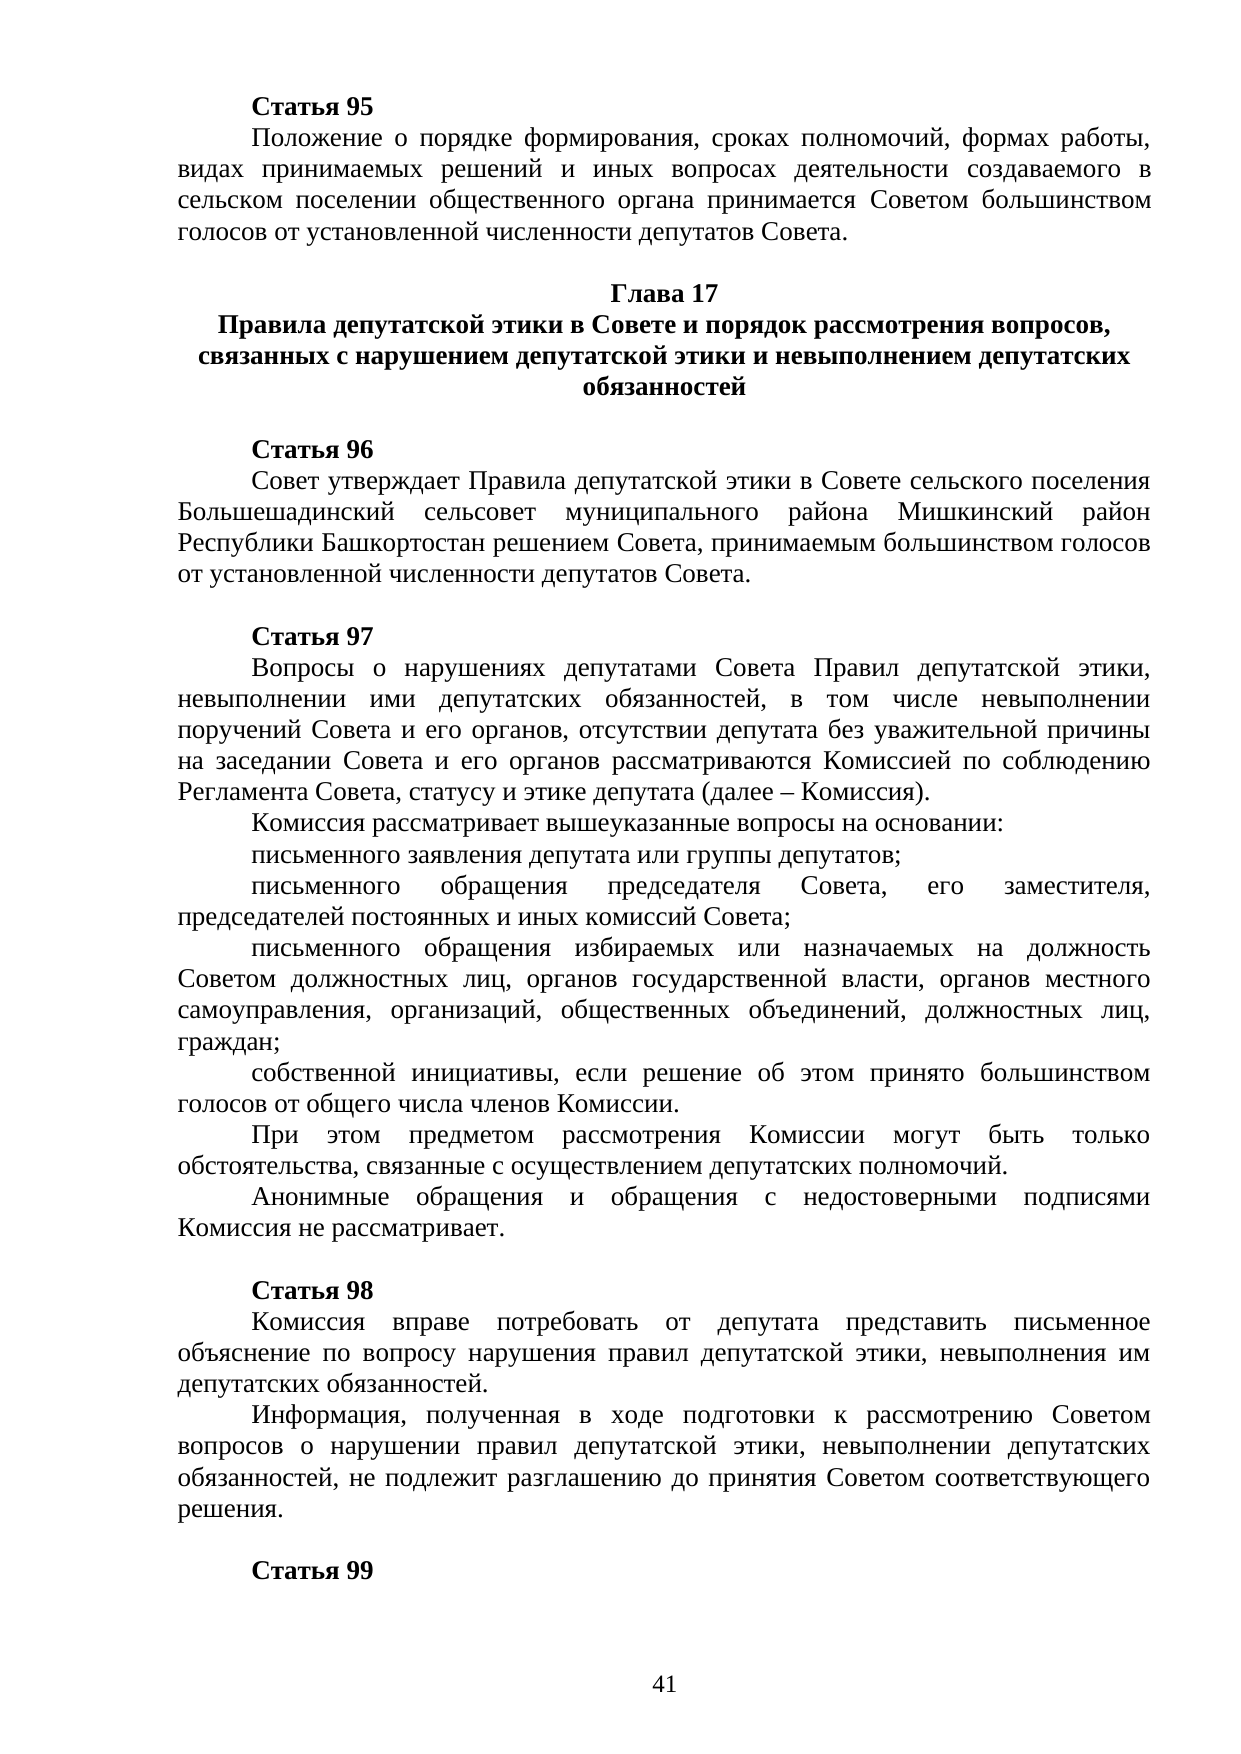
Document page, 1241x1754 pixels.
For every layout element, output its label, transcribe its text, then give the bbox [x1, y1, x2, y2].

subtitle Глава 17 [177, 277, 1152, 308]
text Положение о порядке формирования, сроках полномочий, формах работы, видах принимаемых решений и иных вопросах деятельности создаваемого в сельском поселении общественного органа принимается Советом большинством голосов от установленной численности депутатов Совета. [177, 121, 1152, 246]
text Комиссия вправе потребовать от депутата представить письменное объяснение по вопросу нарушения правил депутатской этики, невыполнения им депутатских обязанностей. [177, 1305, 1152, 1398]
text Правила депутатской этики в Совете и порядок рассмотрения вопросов, связанных с нарушением депутатской этики и невыполнением депутатских обязанностей [177, 308, 1152, 402]
text Статья 97 [177, 620, 1152, 651]
text Статья 99 [177, 1554, 1152, 1585]
text Совет утверждает Правила депутатской этики в Совете сельского поселения Большешадинский сельсовет муниципального района Мишкинский район Республики Башкортостан решением Совета, принимаемым большинством голосов от установленной численности депутатов Совета. [177, 464, 1152, 588]
text письменного заявления депутата или группы депутатов; [177, 838, 1152, 869]
text Статья 98 [177, 1274, 1152, 1305]
text письменного обращения председателя Совета, его заместителя, председателей постоянных и иных комиссий Совета; [177, 869, 1152, 931]
text Анонимные обращения и обращения с недостоверными подписями Комиссия не рассматривает. [177, 1180, 1152, 1243]
text Информация, полученная в ходе подготовки к рассмотрению Советом вопросов о нарушении правил депутатской этики, невыполнении депутатских обязанностей, не подлежит разглашению до принятия Советом соответствующего решения. [177, 1398, 1152, 1523]
text письменного обращения избираемых или назначаемых на должность Советом должностных лиц, органов государственной власти, органов местного самоуправления, организаций, общественных объединений, должностных лиц, граждан; [177, 931, 1152, 1056]
text Вопросы о нарушениях депутатами Совета Правил депутатской этики, невыполнении ими депутатских обязанностей, в том числе невыполнении поручений Совета и его органов, отсутствии депутата без уважительной причины на заседании Совета и его органов рассматриваются Комиссией по соблюдению Регламента Совета, статусу и этике депутата (далее – Комиссия). [177, 651, 1152, 807]
text При этом предметом рассмотрения Комиссии могут быть только обстоятельства, связанные с осуществлением депутатских полномочий. [177, 1118, 1152, 1180]
text собственной инициативы, если решение об этом принято большинством голосов от общего числа членов Комиссии. [177, 1056, 1152, 1118]
text Комиссия рассматривает вышеуказанные вопросы на основании: [177, 807, 1152, 838]
text Статья 95 [177, 90, 1152, 121]
text Статья 96 [177, 433, 1152, 464]
